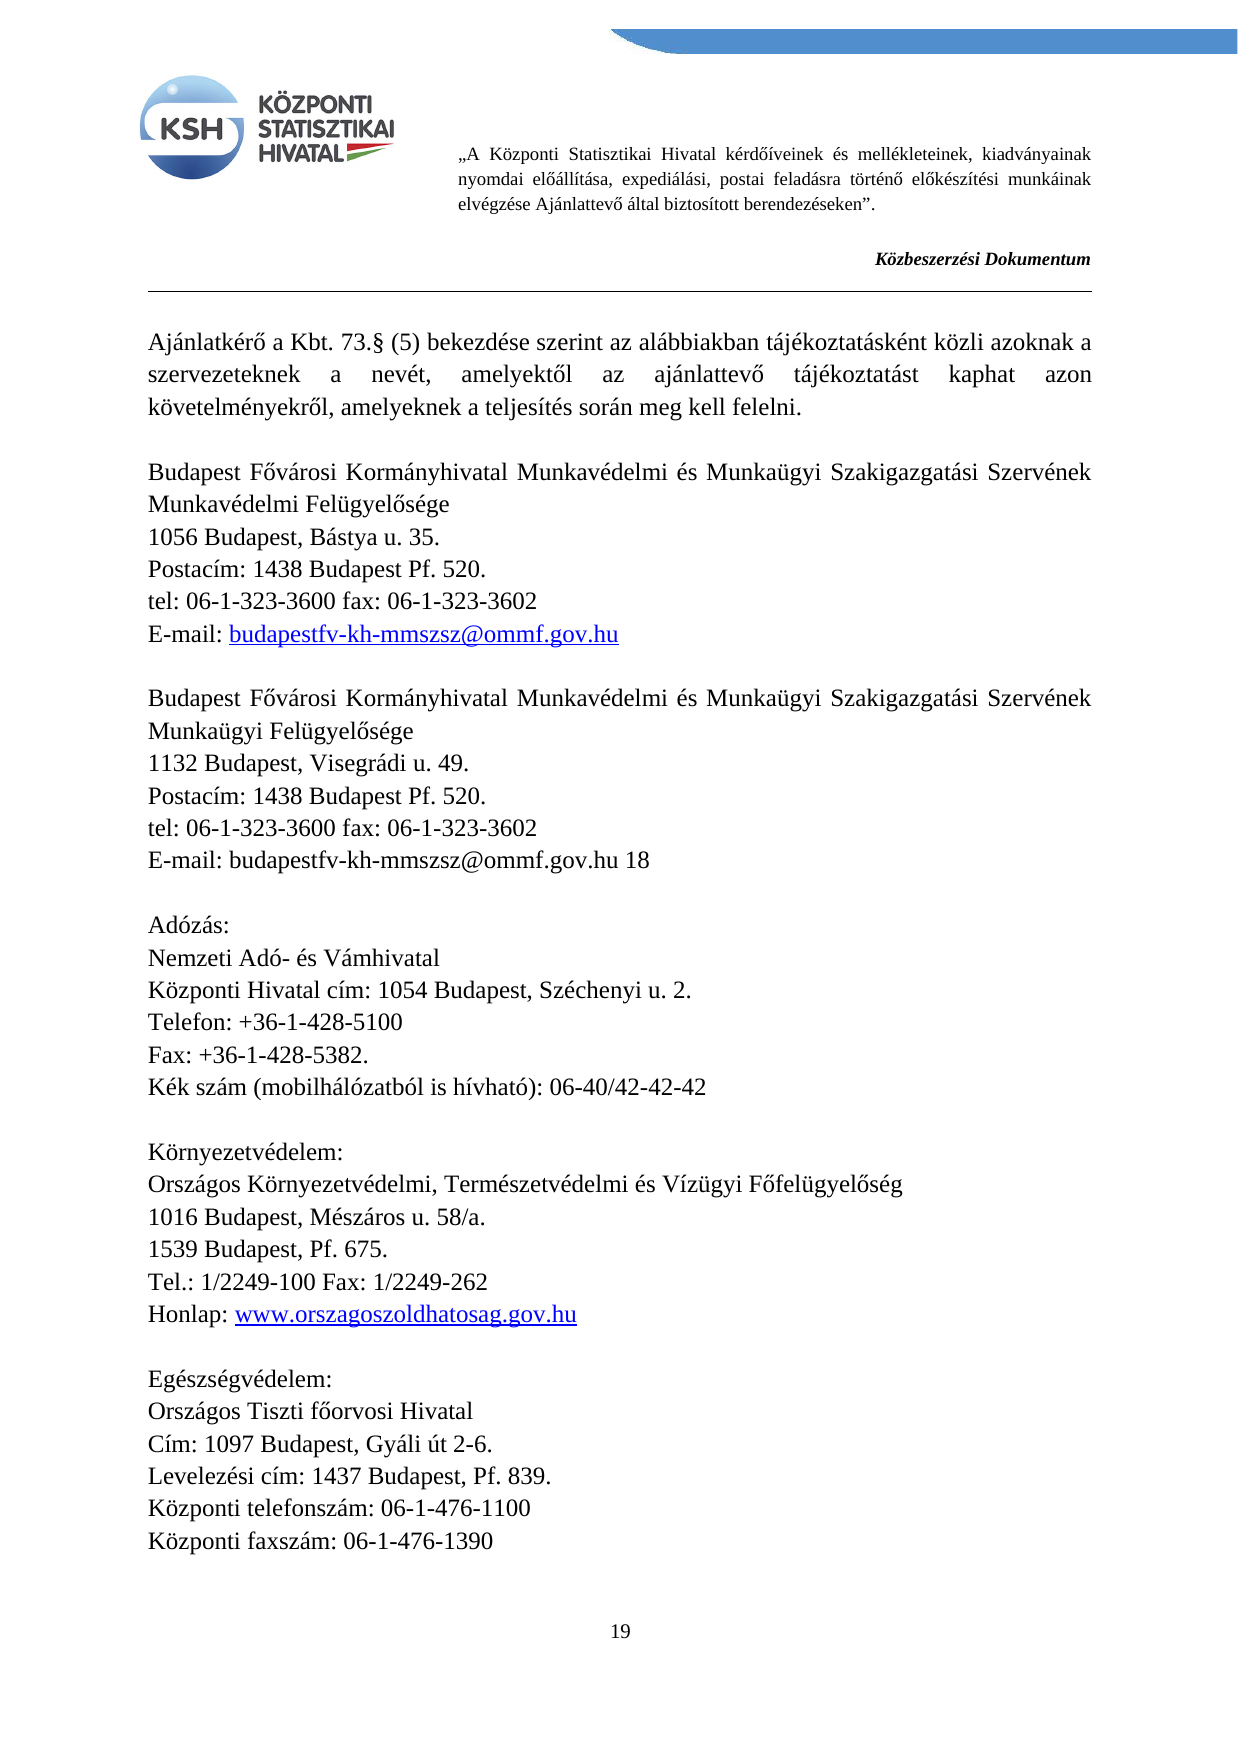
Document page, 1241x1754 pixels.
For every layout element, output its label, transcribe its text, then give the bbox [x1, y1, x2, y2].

list Tel.: 1/2249-100 Fax: 1/2249-262 [148, 1267, 1092, 1295]
list Fax: +36-1-428-5382. [148, 1040, 1092, 1069]
list Levelezési cím: 1437 Budapest, Pf. 839. [148, 1461, 1092, 1490]
list 1539 Budapest, Pf. 675. [148, 1234, 1092, 1263]
list Egészségvédelem: [148, 1364, 1092, 1393]
list Honlap: www.orszagoszoldhatosag.gov.hu [148, 1299, 1092, 1328]
list E-mail: budapestfv-kh-mmszsz@ommf.gov.hu 18 [148, 846, 1092, 874]
picture [137, 73, 396, 180]
list Postacím: 1438 Budapest Pf. 520. [148, 554, 1092, 583]
list 1132 Budapest, Visegrádi u. 49. [148, 748, 1092, 777]
list 1056 Budapest, Bástya u. 35. [148, 522, 1092, 550]
list 1016 Budapest, Mészáros u. 58/a. [148, 1202, 1092, 1231]
list Telefon: +36-1-428-5100 [148, 1007, 1092, 1036]
list Központi Hivatal cím: 1054 Budapest, Széchenyi u. 2. [148, 975, 1092, 1004]
list Budapest Fővárosi Kormányhivatal Munkavédelmi és Munkaügyi Szakigazgatási Szervének Munkavédelmi Felügyelősége [148, 457, 1092, 518]
list tel: 06-1-323-3600 fax: 06-1-323-3602 [148, 586, 1092, 615]
list Központi faxszám: 06-1-476-1390 [148, 1526, 1092, 1554]
list Cím: 1097 Budapest, Gyáli út 2-6. [148, 1429, 1092, 1457]
list Környezetvédelem: [148, 1137, 1092, 1166]
picture [292, 29, 1238, 54]
list Országos Tiszti főorvosi Hivatal [148, 1396, 1092, 1425]
list E-mail: budapestfv-kh-mmszsz@ommf.gov.hu [148, 619, 1092, 647]
list Budapest Fővárosi Kormányhivatal Munkavédelmi és Munkaügyi Szakigazgatási Szervének Munkaügyi Felügyelősége [148, 683, 1092, 745]
list Adózás: [148, 910, 1092, 939]
list Postacím: 1438 Budapest Pf. 520. [148, 781, 1092, 809]
list Központi telefonszám: 06-1-476-1100 [148, 1493, 1092, 1522]
list Kék szám (mobilhálózatból is hívható): 06-40/42-42-42 [148, 1072, 1092, 1101]
list Országos Környezetvédelmi, Természetvédelmi és Vízügyi Főfelügyelőség [148, 1169, 1092, 1198]
list Ajánlatkérő a Kbt. 73.§ (5) bekezdése szerint az alábbiakban tájékoztatásként közli azoknak a szervezeteknek a nevét, amelyektől az ajánlattevő tájékoztatást kaphat azon követelményekről, amelyeknek a teljesítés során meg kell felelni. [148, 327, 1092, 421]
list tel: 06-1-323-3600 fax: 06-1-323-3602 [148, 813, 1092, 842]
list Nemzeti Adó- és Vámhivatal [148, 943, 1092, 971]
